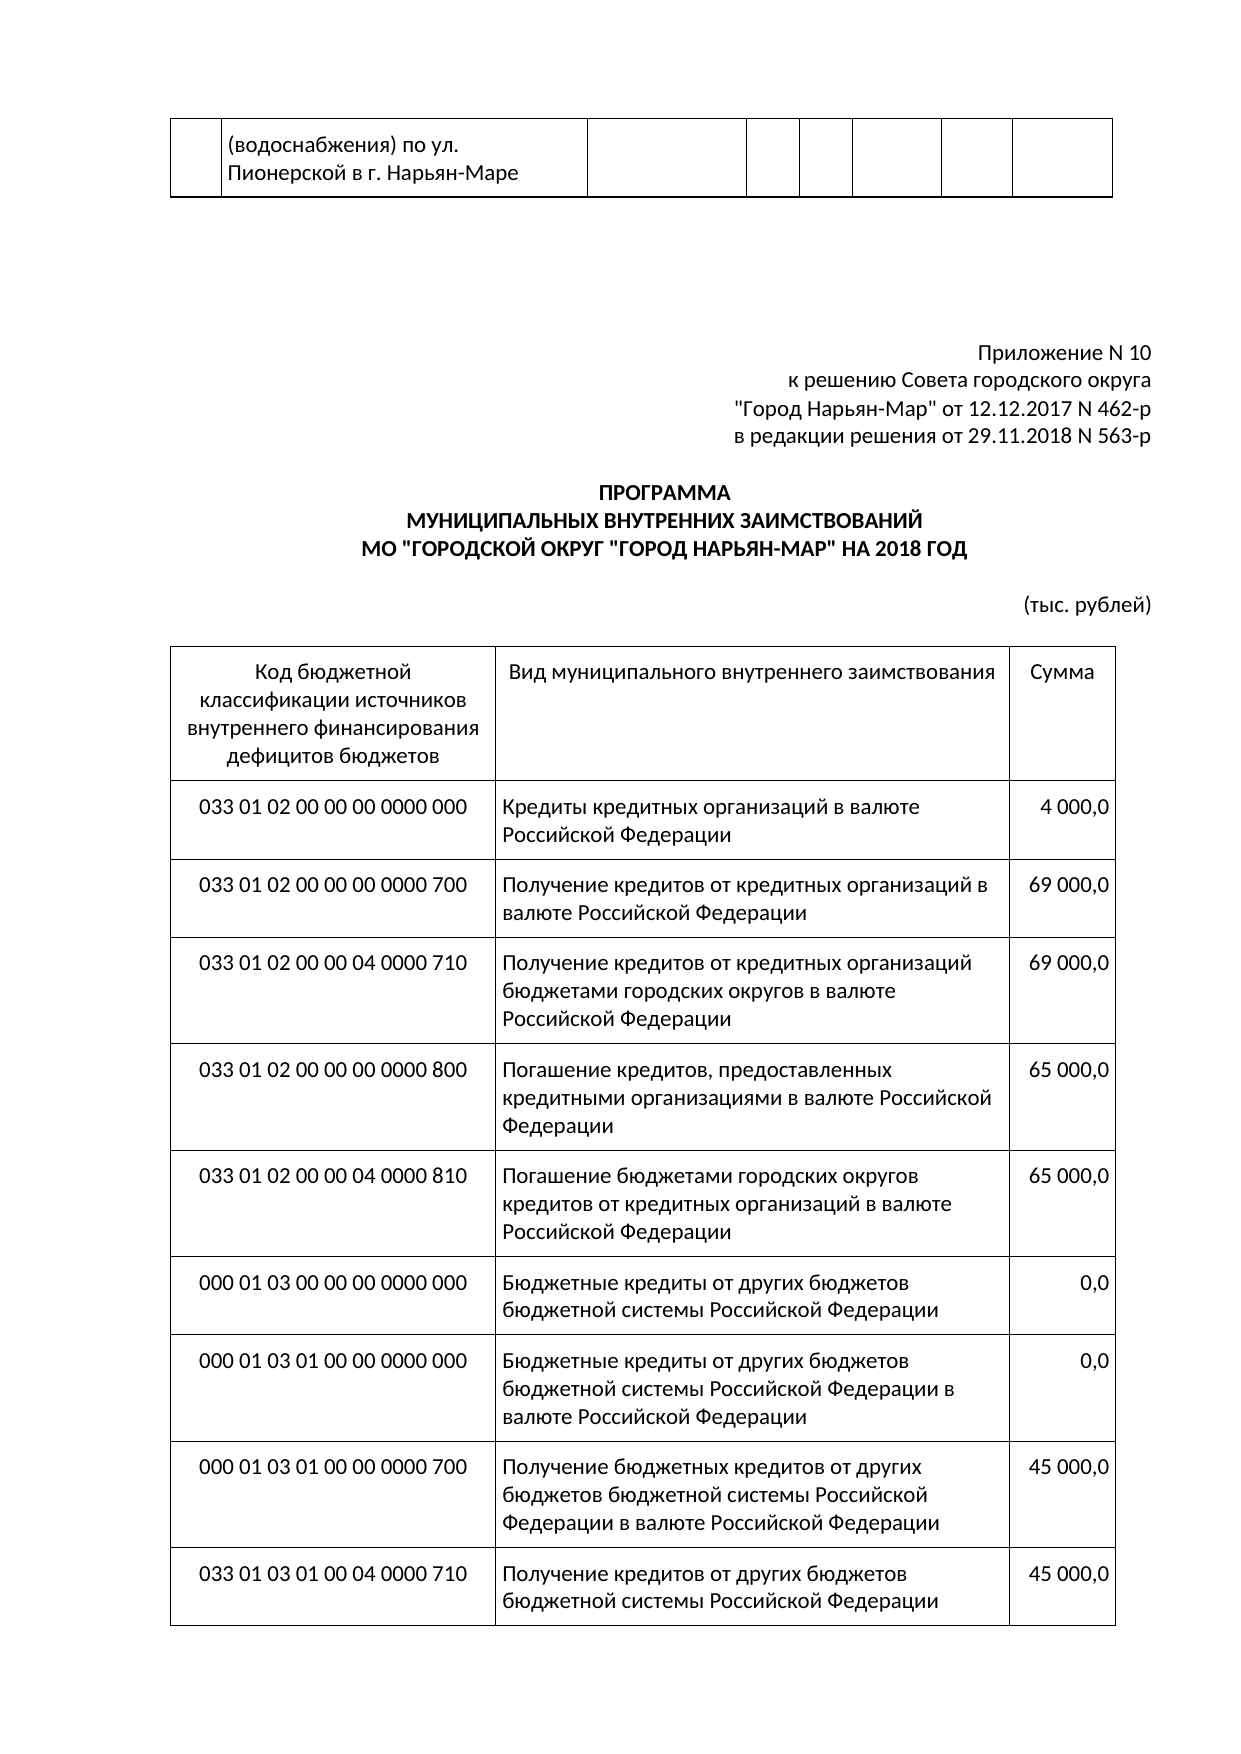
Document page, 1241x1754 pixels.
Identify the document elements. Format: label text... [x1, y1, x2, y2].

title ПРОГРАММА [177, 478, 1152, 506]
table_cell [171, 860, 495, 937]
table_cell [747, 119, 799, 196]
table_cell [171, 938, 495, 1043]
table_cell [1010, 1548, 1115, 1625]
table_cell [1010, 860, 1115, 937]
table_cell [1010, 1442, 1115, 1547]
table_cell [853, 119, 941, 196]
title МУНИЦИПАЛЬНЫХ ВНУТРЕННИХ ЗАИМСТВОВАНИЙ [177, 506, 1152, 534]
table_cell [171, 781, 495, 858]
text в редакции решения от 29.11.2018 N 563-р [177, 422, 1152, 450]
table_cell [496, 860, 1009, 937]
text к решению Совета городского округа [177, 366, 1152, 394]
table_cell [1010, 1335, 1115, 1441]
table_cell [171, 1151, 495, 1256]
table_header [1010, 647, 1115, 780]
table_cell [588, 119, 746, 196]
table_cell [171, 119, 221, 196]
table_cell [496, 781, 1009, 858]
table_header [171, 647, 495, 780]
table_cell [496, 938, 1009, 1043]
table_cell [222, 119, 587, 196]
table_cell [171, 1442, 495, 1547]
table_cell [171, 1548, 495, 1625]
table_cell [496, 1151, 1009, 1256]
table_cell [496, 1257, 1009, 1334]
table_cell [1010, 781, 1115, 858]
text (тыс. рублей) [177, 590, 1152, 618]
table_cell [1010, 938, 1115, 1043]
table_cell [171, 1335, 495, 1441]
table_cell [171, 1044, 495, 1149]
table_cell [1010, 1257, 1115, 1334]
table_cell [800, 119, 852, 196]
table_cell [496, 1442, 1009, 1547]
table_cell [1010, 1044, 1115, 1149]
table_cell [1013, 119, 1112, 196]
text "Город Нарьян-Мар" от 12.12.2017 N 462-р [177, 394, 1152, 422]
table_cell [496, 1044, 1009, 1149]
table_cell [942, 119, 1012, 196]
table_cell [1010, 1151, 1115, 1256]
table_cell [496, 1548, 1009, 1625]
title МО "ГОРОДСКОЙ ОКРУГ "ГОРОД НАРЬЯН-МАР" НА 2018 ГОД [177, 534, 1152, 562]
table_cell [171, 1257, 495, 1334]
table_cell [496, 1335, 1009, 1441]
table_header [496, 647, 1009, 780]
text Приложение N 10 [177, 338, 1152, 366]
